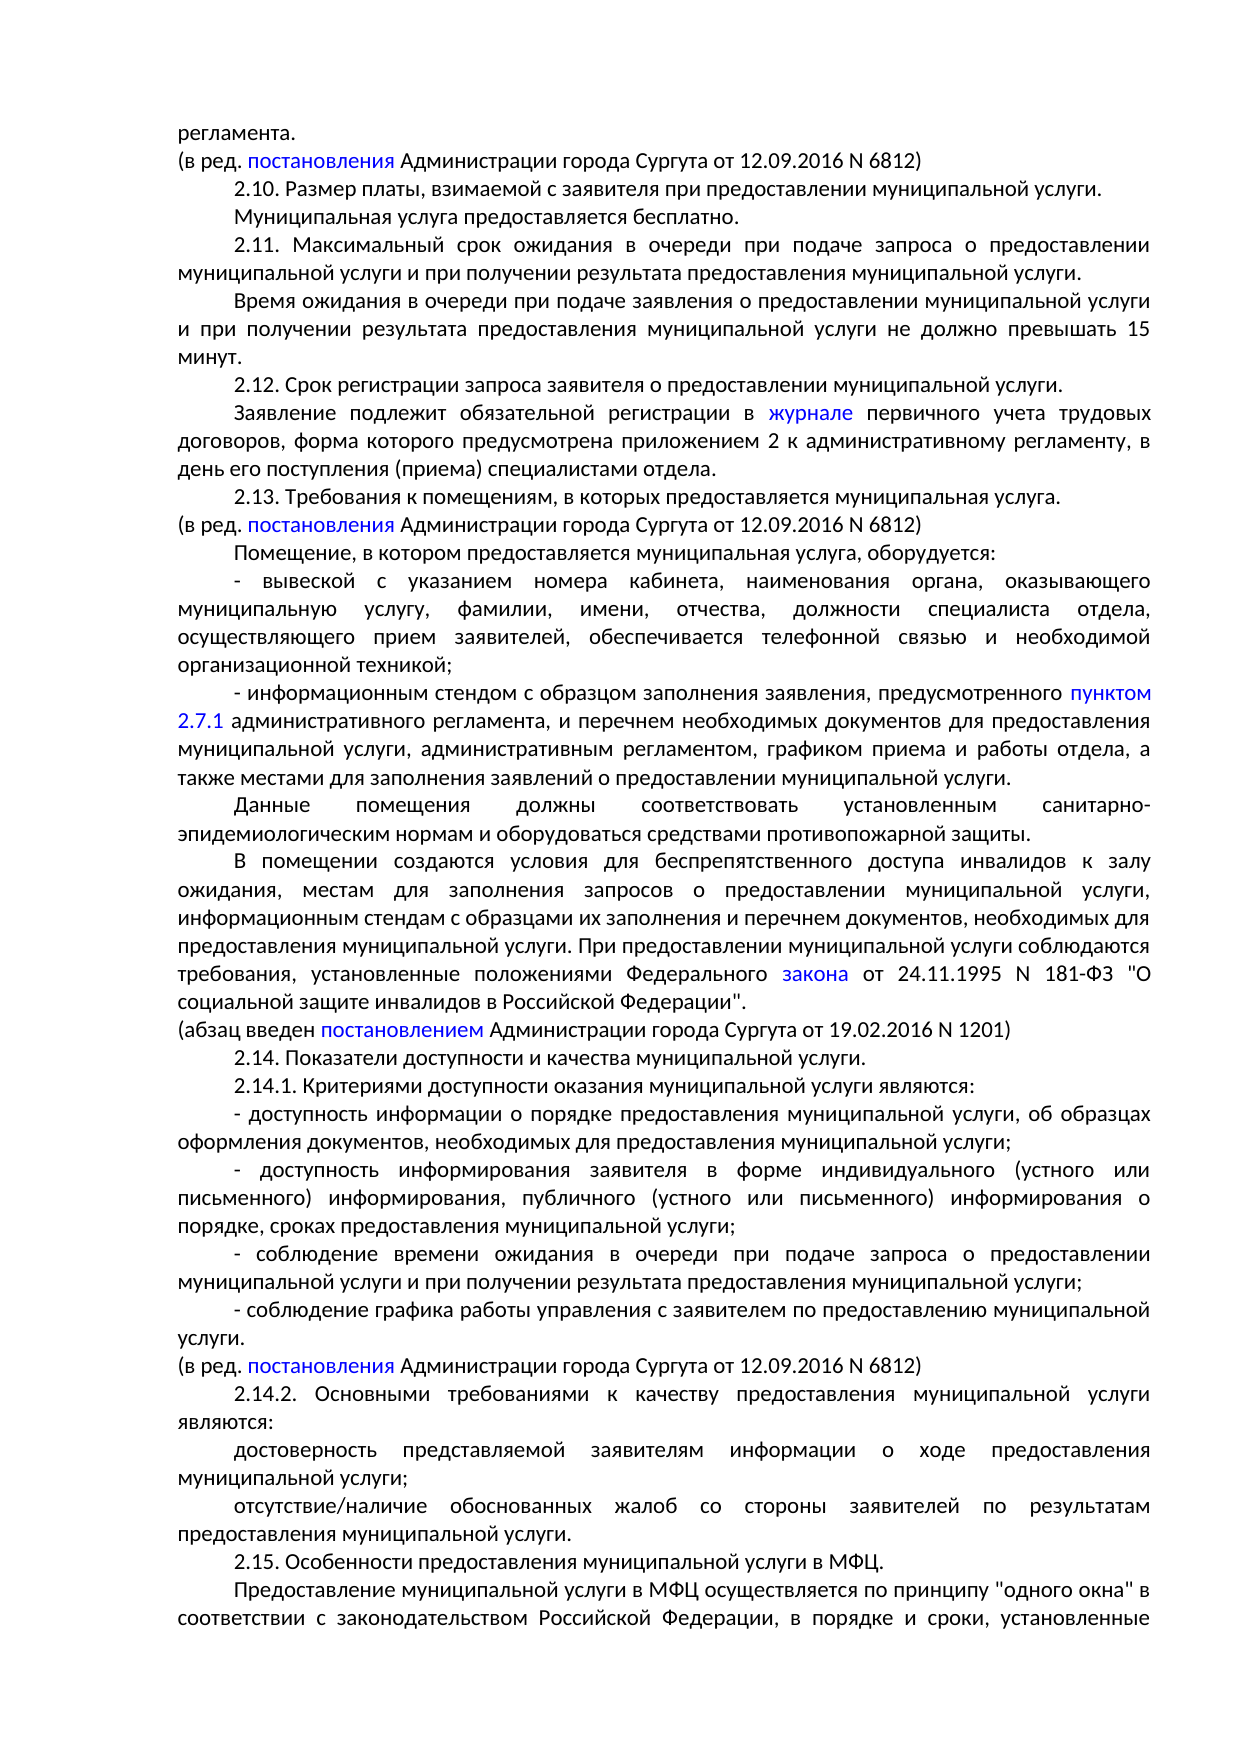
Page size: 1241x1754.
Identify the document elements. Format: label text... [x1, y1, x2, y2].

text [177, 118, 1152, 146]
text 2.13. Требования к помещениям, в которых предоставляется муниципальная услуга. [177, 482, 1152, 510]
text - соблюдение графика работы управления с заявителем по предоставлению муниципальной услуги. [177, 1295, 1152, 1351]
text 2.14.2. Основными требованиями к качеству предоставления муниципальной услуги являются: [177, 1379, 1152, 1435]
text (в ред. постановления Администрации города Сургута от 12.09.2016 N 6812) [177, 146, 1152, 174]
text Данные помещения должны соответствовать установленным санитарно-эпидемиологическим нормам и оборудоваться средствами противопожарной защиты. [177, 791, 1152, 847]
text Время ожидания в очереди при подаче заявления о предоставлении муниципальной услуги и при получении результата предоставления муниципальной услуги не должно превышать 15 минут. [177, 286, 1152, 370]
text 2.14. Показатели доступности и качества муниципальной услуги. [177, 1043, 1152, 1071]
text 2.11. Максимальный срок ожидания в очереди при подаче запроса о предоставлении муниципальной услуги и при получении результата предоставления муниципальной услуги. [177, 230, 1152, 286]
text Муниципальная услуга предоставляется бесплатно. [177, 202, 1152, 230]
text Помещение, в котором предоставляется муниципальная услуга, оборудуется: [177, 538, 1152, 566]
text 2.15. Особенности предоставления муниципальной услуги в МФЦ. [177, 1547, 1152, 1575]
text (абзац введен постановлением Администрации города Сургута от 19.02.2016 N 1201) [177, 1015, 1152, 1043]
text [177, 1575, 1152, 1631]
text - соблюдение времени ожидания в очереди при подаче запроса о предоставлении муниципальной услуги и при получении результата предоставления муниципальной услуги; [177, 1239, 1152, 1295]
text В помещении создаются условия для беспрепятственного доступа инвалидов к залу ожидания, местам для заполнения запросов о предоставлении муниципальной услуги, информационным стендам с образцами их заполнения и перечнем документов, необходимых для предоставления муниципальной услуги. При предоставлении муниципальной услуги соблюдаются требования, установленные положениями Федерального закона от 24.11.1995 N 181-ФЗ "О социальной защите инвалидов в Российской Федерации". [177, 847, 1152, 1015]
text 2.14.1. Критериями доступности оказания муниципальной услуги являются: [177, 1071, 1152, 1099]
text достоверность представляемой заявителям информации о ходе предоставления муниципальной услуги; [177, 1435, 1152, 1491]
text - доступность информации о порядке предоставления муниципальной услуги, об образцах оформления документов, необходимых для предоставления муниципальной услуги; [177, 1099, 1152, 1155]
text - информационным стендом с образцом заполнения заявления, предусмотренного пунктом 2.7.1 административного регламента, и перечнем необходимых документов для предоставления муниципальной услуги, административным регламентом, графиком приема и работы отдела, а также местами для заполнения заявлений о предоставлении муниципальной услуги. [177, 678, 1152, 791]
text 2.10. Размер платы, взимаемой с заявителя при предоставлении муниципальной услуги. [177, 174, 1152, 202]
text (в ред. постановления Администрации города Сургута от 12.09.2016 N 6812) [177, 510, 1152, 538]
text (в ред. постановления Администрации города Сургута от 12.09.2016 N 6812) [177, 1351, 1152, 1379]
text - вывеской с указанием номера кабинета, наименования органа, оказывающего муниципальную услугу, фамилии, имени, отчества, должности специалиста отдела, осуществляющего прием заявителей, обеспечивается телефонной связью и необходимой организационной техникой; [177, 566, 1152, 678]
text Заявление подлежит обязательной регистрации в журнале первичного учета трудовых договоров, форма которого предусмотрена приложением 2 к административному регламенту, в день его поступления (приема) специалистами отдела. [177, 398, 1152, 482]
text 2.12. Срок регистрации запроса заявителя о предоставлении муниципальной услуги. [177, 370, 1152, 398]
text - доступность информирования заявителя в форме индивидуального (устного или письменного) информирования, публичного (устного или письменного) информирования о порядке, сроках предоставления муниципальной услуги; [177, 1155, 1152, 1239]
text отсутствие/наличие обоснованных жалоб со стороны заявителей по результатам предоставления муниципальной услуги. [177, 1491, 1152, 1547]
